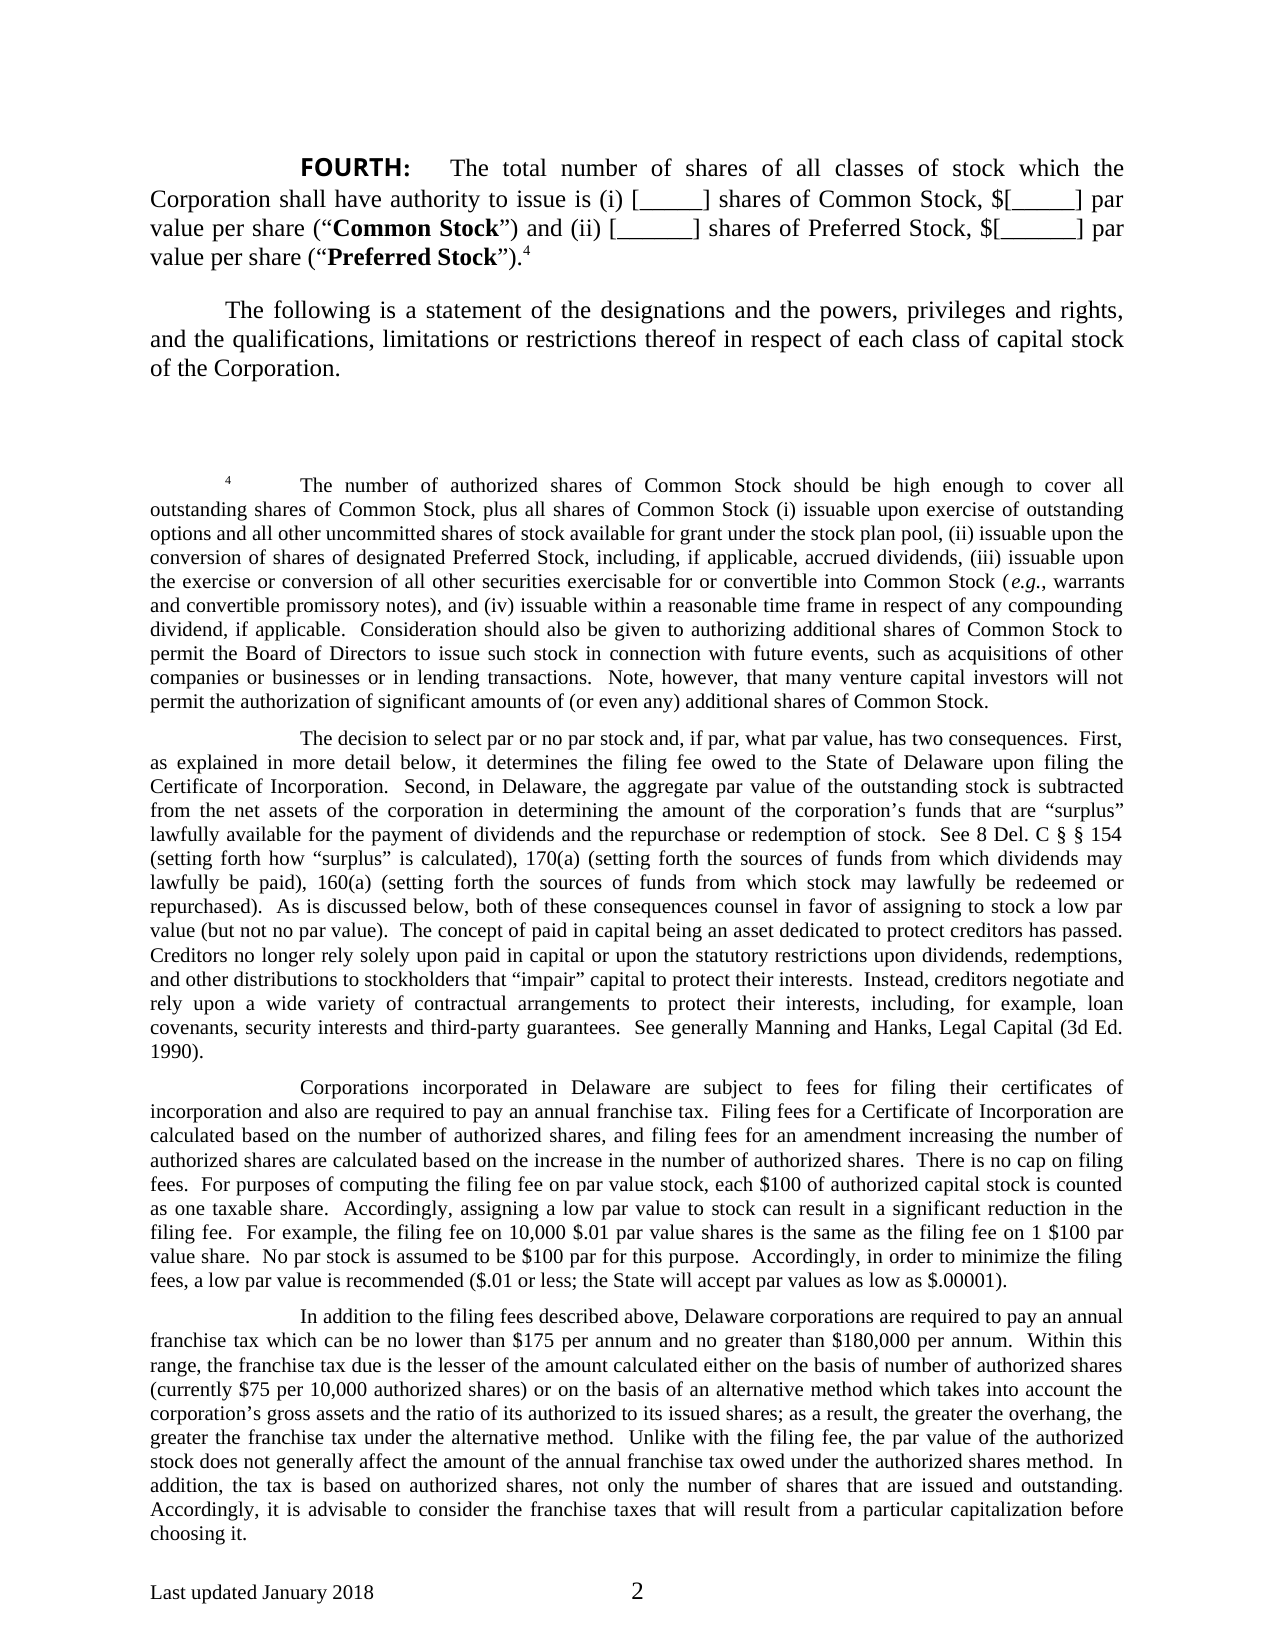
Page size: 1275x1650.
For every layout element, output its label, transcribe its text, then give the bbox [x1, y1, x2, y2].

text The following is a statement of the designations and the powers, privileges and rights, and the qualifications, limitations or restrictions thereof in respect of each class of capital stock of the Corporation. [150, 295, 1125, 382]
subtitle : The total number of shares of all classes of stock which the Corporation shall have authority to issue is (i) [_____] shares of Common Stock, $[_____] par value per share (“Common Stock”) and (ii) [______] shares of Preferred Stock, $[______] par value per share (“Preferred Stock”). [150, 150, 1125, 270]
